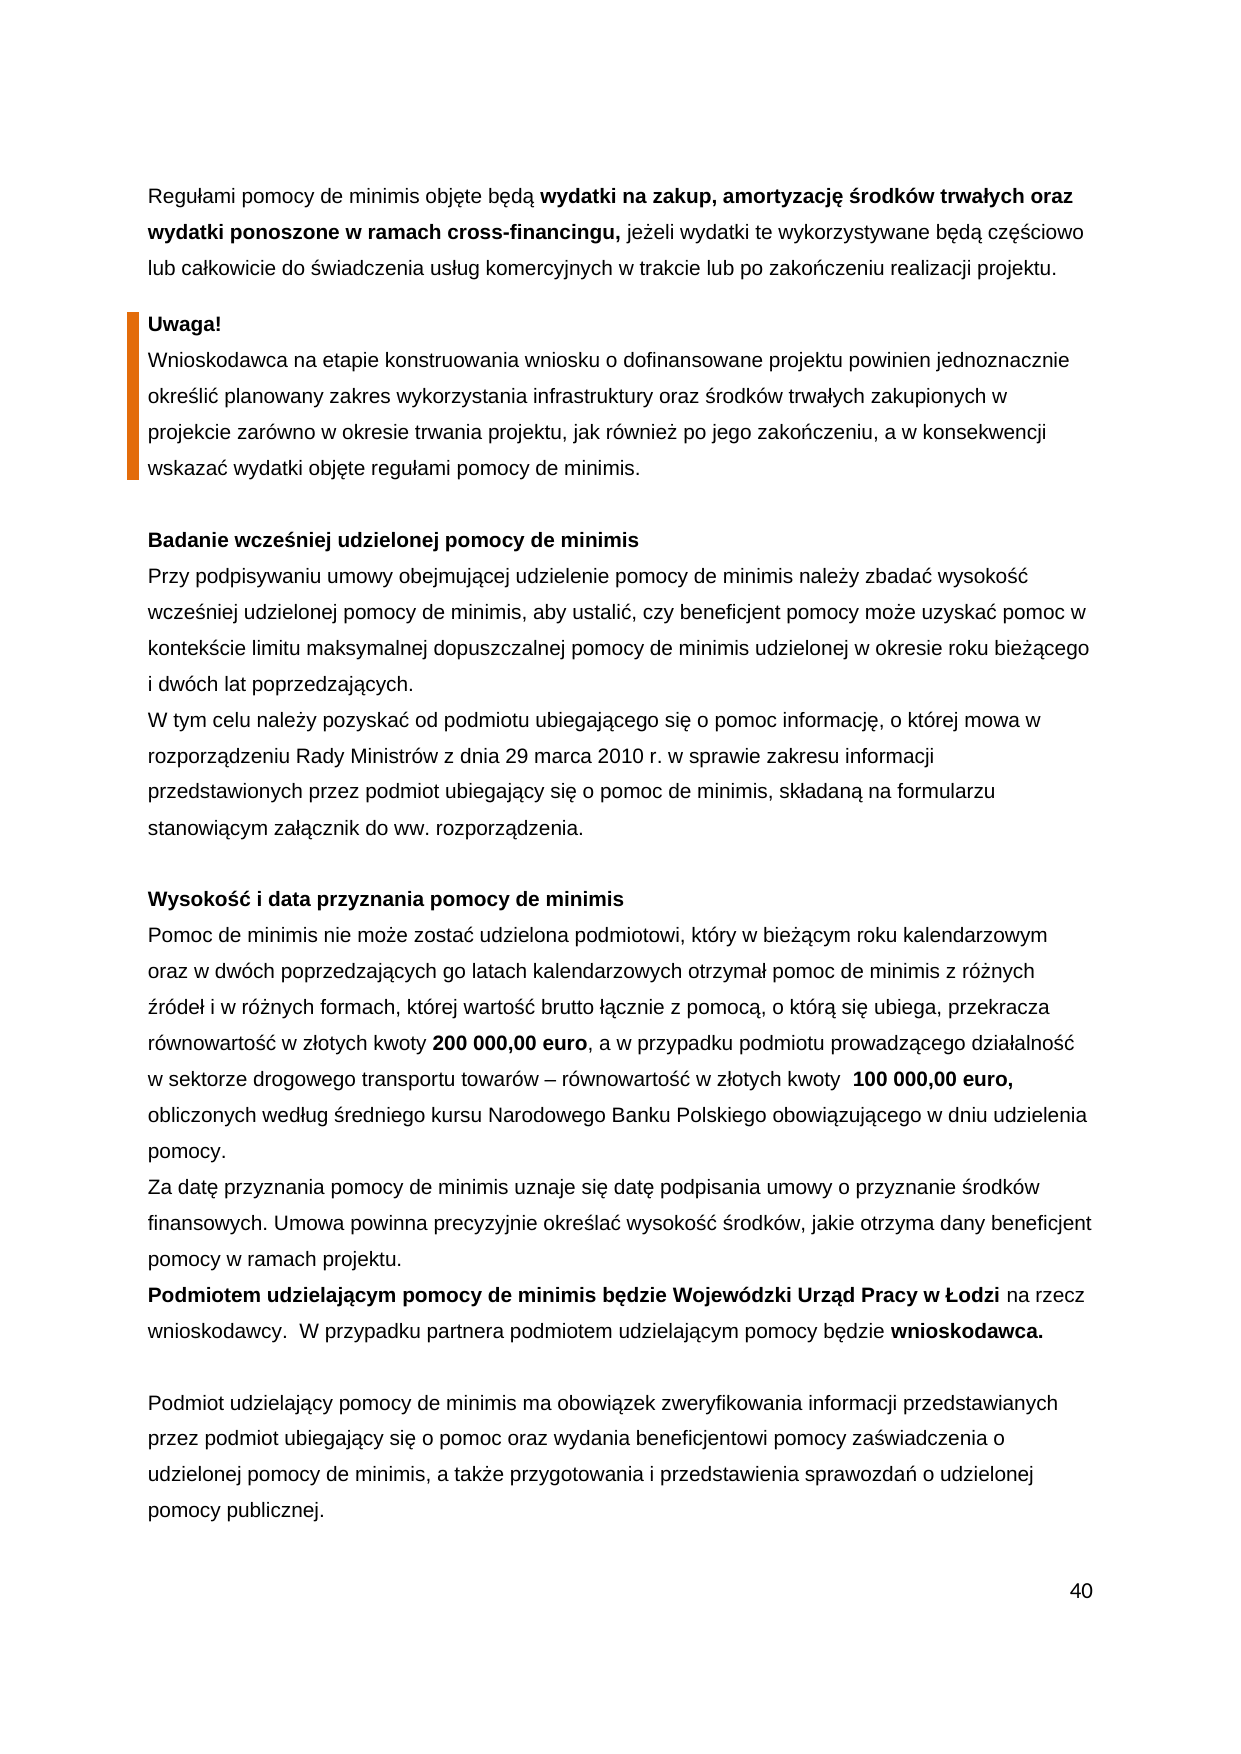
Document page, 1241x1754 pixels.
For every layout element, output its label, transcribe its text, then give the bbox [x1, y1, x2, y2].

list Pomoc de minimis nie może zostać udzielona podmiotowi, który w bieżącym roku kalendarzowym oraz w dwóch poprzedzających go latach kalendarzowych otrzymał pomoc de minimis z różnych źródeł i w różnych formach, której wartość brutto łącznie z pomocą, o którą się ubiega, przekracza równowartość w złotych kwoty 200 000,00 euro, a w przypadku podmiotu prowadzącego działalność w sektorze drogowego transportu towarów – równowartość w złotych kwoty 100 000,00 euro, obliczonych według średniego kursu Narodowego Banku Polskiego obowiązującego w dniu udzielenia pomocy. [148, 923, 1093, 1163]
list Regułami pomocy de minimis objęte będą wydatki na zakup, amortyzację środków trwałych oraz wydatki ponoszone w ramach cross-financingu, jeżeli wydatki te wykorzystywane będą częściowo lub całkowicie do świadczenia usług komercyjnych w trakcie lub po zakończeniu realizacji projektu. [148, 183, 1093, 279]
list Badanie wcześniej udzielonej pomocy de minimis [148, 528, 1093, 552]
text Uwaga! [139, 312, 1093, 336]
list Podmiotem udzielającym pomocy de minimis będzie Wojewódzki Urząd Pracy w Łodzi na rzecz wnioskodawcy. W przypadku partnera podmiotem udzielającym pomocy będzie wnioskodawca. [148, 1282, 1093, 1342]
list W tym celu należy pozyskać od podmiotu ubiegającego się o pomoc informację, o której mowa w rozporządzeniu Rady Ministrów z dnia 29 marca 2010 r. w sprawie zakresu informacji przedstawionych przez podmiot ubiegający się o pomoc de minimis, składaną na formularzu stanowiącym załącznik do ww. rozporządzenia. [148, 707, 1093, 839]
list Przy podpisywaniu umowy obejmującej udzielenie pomocy de minimis należy zbadać wysokość wcześniej udzielonej pomocy de minimis, aby ustalić, czy beneficjent pomocy może uzyskać pomoc w kontekście limitu maksymalnej dopuszczalnej pomocy de minimis udzielonej w okresie roku bieżącego i dwóch lat poprzedzających. [148, 564, 1093, 696]
list Podmiot udzielający pomocy de minimis ma obowiązek zweryfikowania informacji przedstawianych przez podmiot ubiegający się o pomoc oraz wydania beneficjentowi pomocy zaświadczenia o udzielonej pomocy de minimis, a także przygotowania i przedstawienia sprawozdań o udzielonej pomocy publicznej. [148, 1390, 1093, 1522]
list Za datę przyznania pomocy de minimis uznaje się datę podpisania umowy o przyznanie środków finansowych. Umowa powinna precyzyjnie określać wysokość środków, jakie otrzyma dany beneficjent pomocy w ramach projektu. [148, 1175, 1093, 1271]
text Wnioskodawca na etapie konstruowania wniosku o dofinansowane projektu powinien jednoznacznie określić planowany zakres wykorzystania infrastruktury oraz środków trwałych zakupionych w projekcie zarówno w okresie trwania projektu, jak również po jego zakończeniu, a w konsekwencji wskazać wydatki objęte regułami pomocy de minimis. [139, 348, 1093, 480]
list Wysokość i data przyznania pomocy de minimis [148, 887, 1093, 911]
